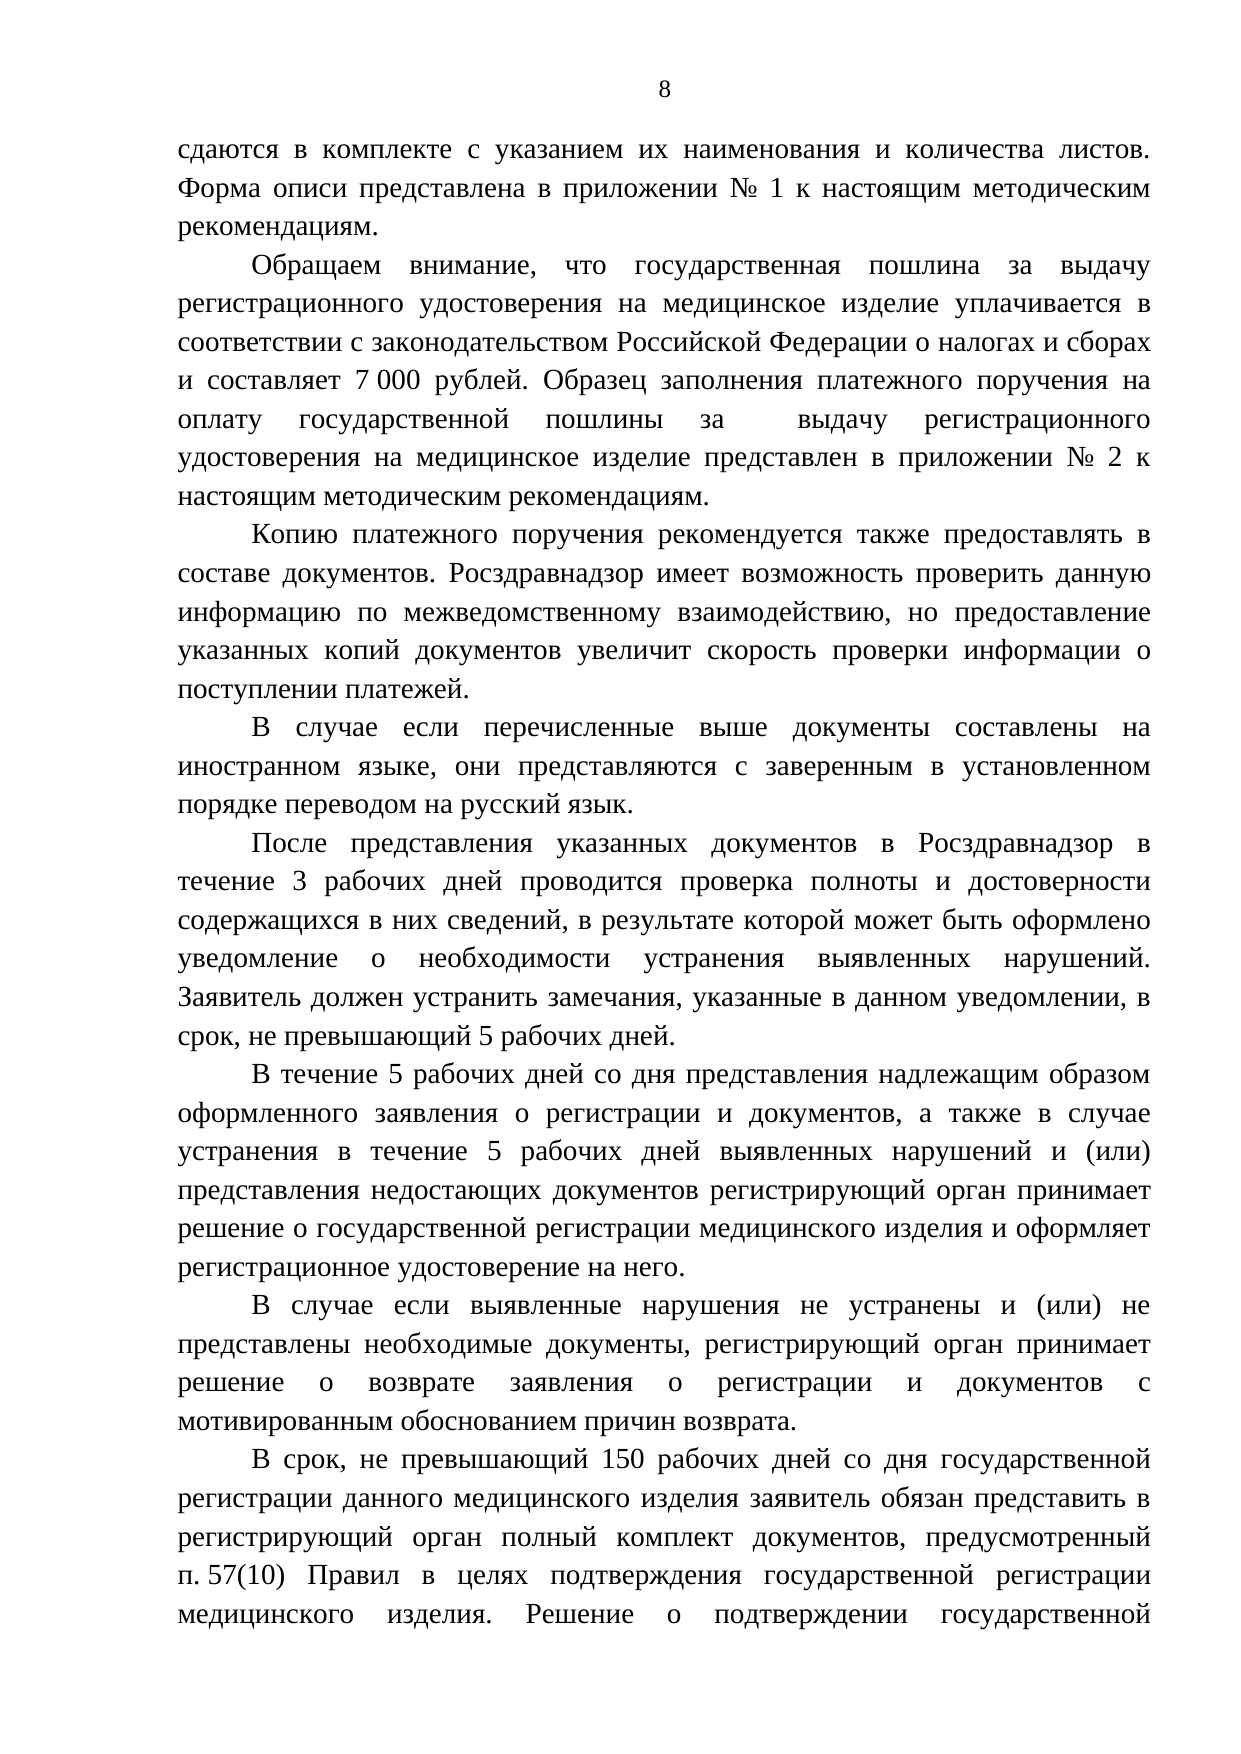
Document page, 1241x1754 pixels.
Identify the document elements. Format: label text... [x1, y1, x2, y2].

text В течение 5 рабочих дней со дня представления надлежащим образом оформленного заявления о регистрации и документов, а также в случае устранения в течение 5 рабочих дней выявленных нарушений и (или) представления недостающих документов регистрирующий орган принимает решение о государственной регистрации медицинского изделия и оформляет регистрационное удостоверение на него. [177, 1056, 1152, 1282]
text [177, 131, 1152, 242]
text В случае если перечисленные выше документы составлены на иностранном языке, они представляются с заверенным в установленном порядке переводом на русский язык. [177, 709, 1152, 820]
text Копию платежного поручения рекомендуется также предоставлять в составе документов. Росздравнадзор имеет возможность проверить данную информацию по межведомственному взаимодействию, но предоставление указанных копий документов увеличит скорость проверки информации о поступлении платежей. [177, 517, 1152, 704]
text Обращаем внимание, что государственная пошлина за выдачу регистрационного удостоверения на медицинское изделие уплачивается в соответствии с законодательством Российской Федерации о налогах и сборах и составляет 7 000 рублей. Образец заполнения платежного поручения на оплату государственной пошлины за выдачу регистрационного удостоверения на медицинское изделие представлен в приложении № 2 к настоящим методическим рекомендациям. [177, 247, 1152, 512]
text В случае если выявленные нарушения не устранены и (или) не представлены необходимые документы, регистрирующий орган принимает решение о возврате заявления о регистрации и документов с мотивированным обоснованием причин возврата. [177, 1287, 1152, 1437]
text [177, 1442, 1152, 1629]
text После представления указанных документов в Росздравнадзор в течение 3 рабочих дней проводится проверка полноты и достоверности содержащихся в них сведений, в результате которой может быть оформлено уведомление о необходимости устранения выявленных нарушений. Заявитель должен устранить замечания, указанные в данном уведомлении, в срок, не превышающий 5 рабочих дней. [177, 825, 1152, 1051]
